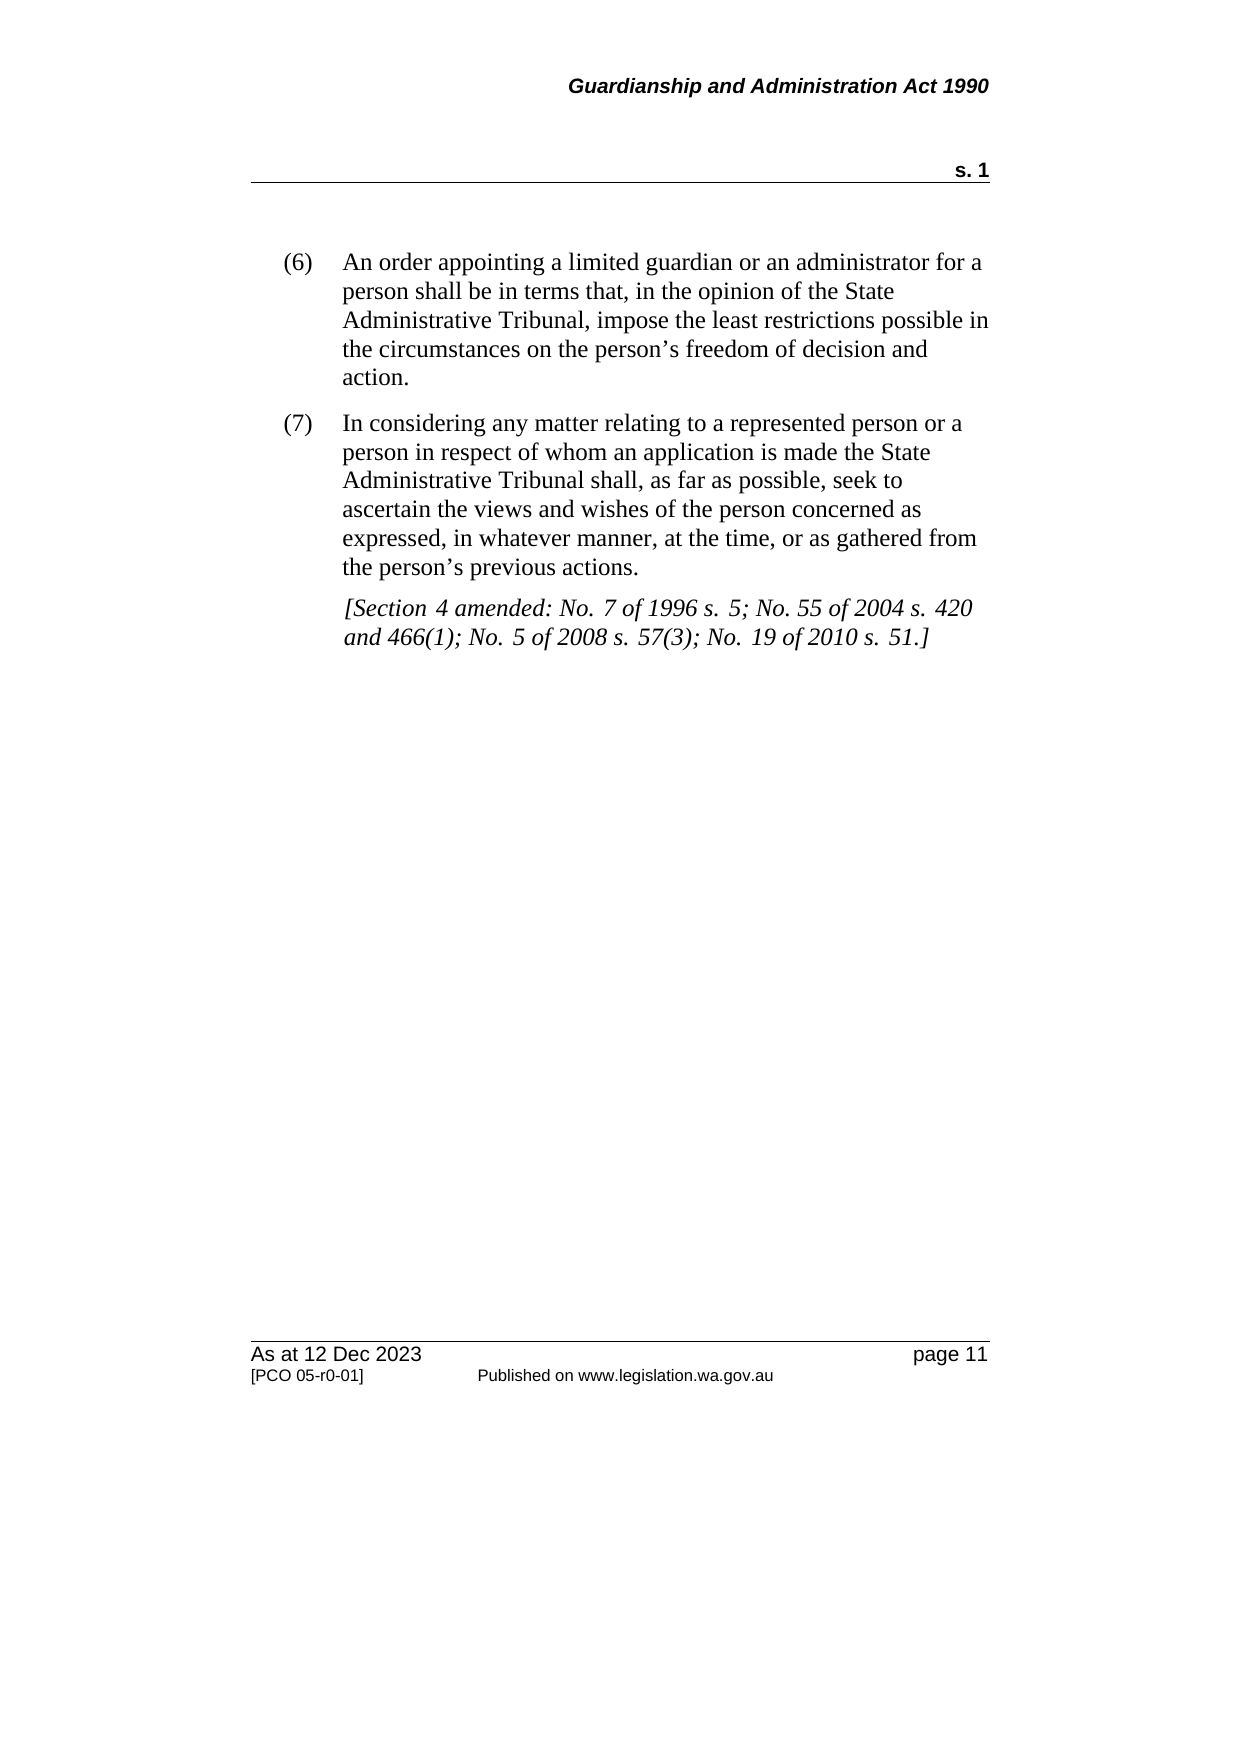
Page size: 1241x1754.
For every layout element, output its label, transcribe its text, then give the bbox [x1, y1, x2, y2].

text [Section 4 amended: No. 7 of 1996 s. 5; No. 55 of 2004 s. 420 and 466(1); No. 5 of 2008 s. 57(3); No. 19 of 2010 s. 51.] [251, 593, 990, 650]
text (7) In considering any matter relating to a represented person or a person in respect of whom an application is made the State Administrative Tribunal shall, as far as possible, seek to ascertain the views and wishes of the person concerned as expressed, in whatever manner, at the time, or as gathered from the person’s previous actions. [251, 408, 990, 580]
text (6) An order appointing a limited guardian or an administrator for a person shall be in terms that, in the opinion of the State Administrative Tribunal, impose the least restrictions possible in the circumstances on the person’s freedom of decision and action. [251, 247, 990, 391]
